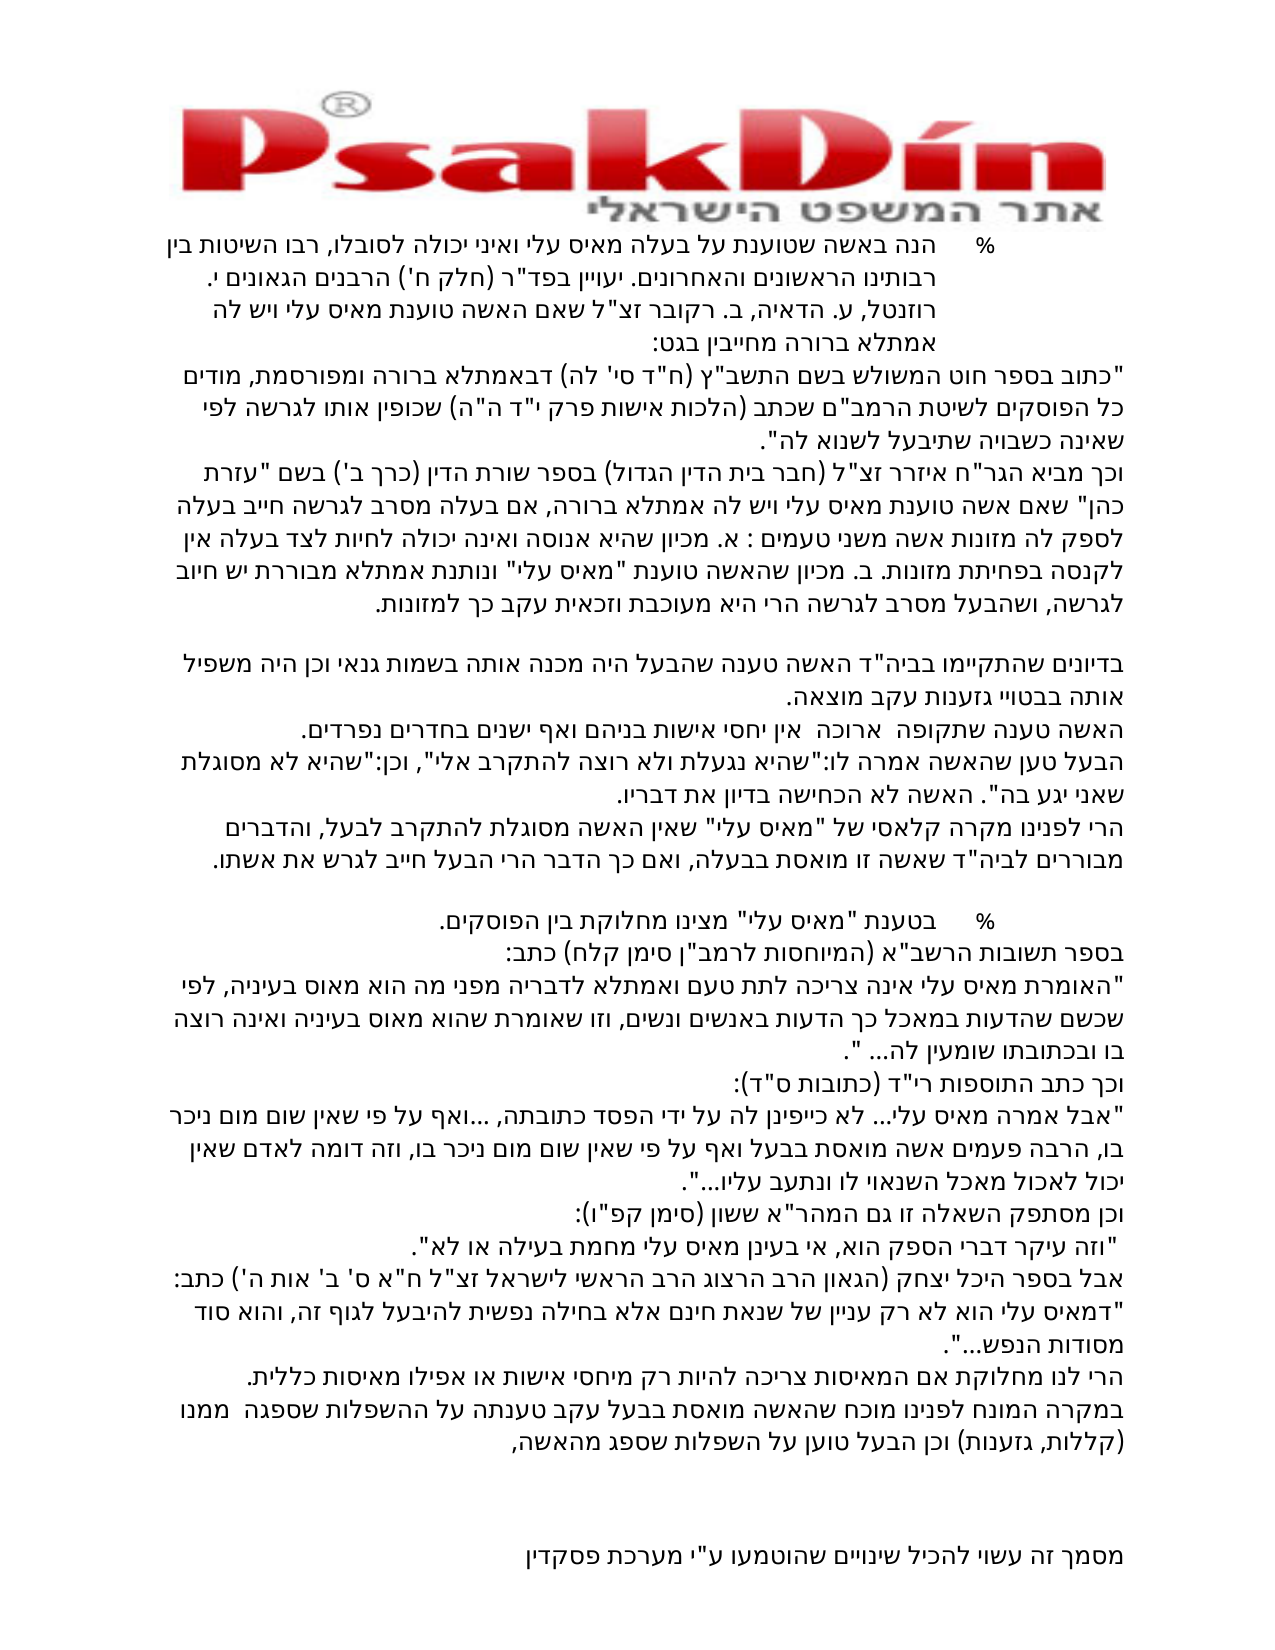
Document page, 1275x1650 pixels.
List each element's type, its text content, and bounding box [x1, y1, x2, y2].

text "דמאיס עלי הוא לא רק עניין של שנאת חינם אלא בחילה נפשית להיבעל לגוף זה, והוא סוד מסודות הנפש...". [150, 1298, 1125, 1363]
list בטענת "מאיס עלי" מצינו מחלוקת בין הפוסקים. [150, 907, 975, 939]
text וכך כתב התוספות רי"ד (כתובות ס"ד): [150, 1070, 1125, 1102]
text במקרה המונח לפנינו מוכח שהאשה מואסת בבעל עקב טענתה על ההשפלות שספגה ממנו (קללות, גזענות) וכן הבעל טוען על השפלות שספג מהאשה, [150, 1396, 1125, 1461]
text הרי לנו מחלוקת אם המאיסות צריכה להיות רק מיחסי אישות או אפילו מאיסות כללית. [150, 1363, 1125, 1396]
text אבל בספר היכל יצחק (הגאון הרב הרצוג הרב הראשי לישראל זצ"ל ח"א ס' ב' אות ה') כתב: [150, 1265, 1125, 1298]
text האשה טענה שתקופה ארוכה אין יחסי אישות בניהם ואף ישנים בחדרים נפרדים. [150, 716, 1125, 748]
text הבעל טען שהאשה אמרה לו:"שהיא נגעלת ולא רוצה להתקרב אלי", וכן:"שהיא לא מסוגלת שאני יגע בה". האשה לא הכחישה בדיון את דבריו. [150, 748, 1125, 813]
text בספר תשובות הרשב"א (המיוחסות לרמב"ן סימן קלח) כתב: [150, 939, 1125, 972]
text "אבל אמרה מאיס עלי... לא כייפינן לה על ידי הפסד כתובתה, ...ואף על פי שאין שום מום ניכר בו, הרבה פעמים אשה מואסת בבעל ואף על פי שאין שום מום ניכר בו, וזה דומה לאדם שאין יכול לאכול מאכל השנאוי לו ונתעב עליו...". [150, 1102, 1125, 1200]
text "כתוב בספר חוט המשולש בשם התשב"ץ (ח"ד סי' לה) דבאמתלא ברורה ומפורסמת, מודים כל הפוסקים לשיטת הרמב"ם שכתב (הלכות אישות פרק י"ד ה"ה) שכופין אותו לגרשה לפי שאינה כשבויה שתיבעל לשנוא לה". [150, 362, 1125, 459]
text וכן מסתפק השאלה זו גם המהר"א ששון (סימן קפ"ו): [150, 1200, 1125, 1233]
text "וזה עיקר דברי הספק הוא, אי בעינן מאיס עלי מחמת בעילה או לא". [150, 1233, 1125, 1265]
text בדיונים שהתקיימו בביה"ד האשה טענה שהבעל היה מכנה אותה בשמות גנאי וכן היה משפיל אותה בבטויי גזענות עקב מוצאה. [150, 651, 1125, 716]
list הנה באשה שטוענת על בעלה מאיס עלי ואיני יכולה לסובלו, רבו השיטות בין רבותינו הראשונים והאחרונים. יעויין בפד"ר (חלק ח') הרבנים הגאונים י. רוזנטל, ע. הדאיה, ב. רקובר זצ"ל שאם האשה טוענת מאיס עלי ויש לה אמתלא ברורה מחייבין בגט: [150, 231, 975, 362]
text וכך מביא הגר"ח איזרר זצ"ל (חבר בית הדין הגדול) בספר שורת הדין (כרך ב') בשם "עזרת כהן" שאם אשה טוענת מאיס עלי ויש לה אמתלא ברורה, אם בעלה מסרב לגרשה חייב בעלה לספק לה מזונות אשה משני טעמים : א. מכיון שהיא אנוסה ואינה יכולה לחיות לצד בעלה אין לקנסה בפחיתת מזונות. ב. מכיון שהאשה טוענת "מאיס עלי" ונותנת אמתלא מבוררת יש חיוב לגרשה, ושהבעל מסרב לגרשה הרי היא מעוכבת וזכאית עקב כך למזונות. [150, 459, 1125, 622]
text "האומרת מאיס עלי אינה צריכה לתת טעם ואמתלא לדבריה מפני מה הוא מאוס בעיניה, לפי שכשם שהדעות במאכל כך הדעות באנשים ונשים, וזו שאומרת שהוא מאוס בעיניה ואינה רוצה בו ובכתובתו שומעין לה... ". [150, 972, 1125, 1070]
text הרי לפנינו מקרה קלאסי של "מאיס עלי" שאין האשה מסוגלת להתקרב לבעל, והדברים מבוררים לביה"ד שאשה זו מואסת בבעלה, ואם כך הדבר הרי הבעל חייב לגרש את אשתו. [150, 813, 1125, 879]
